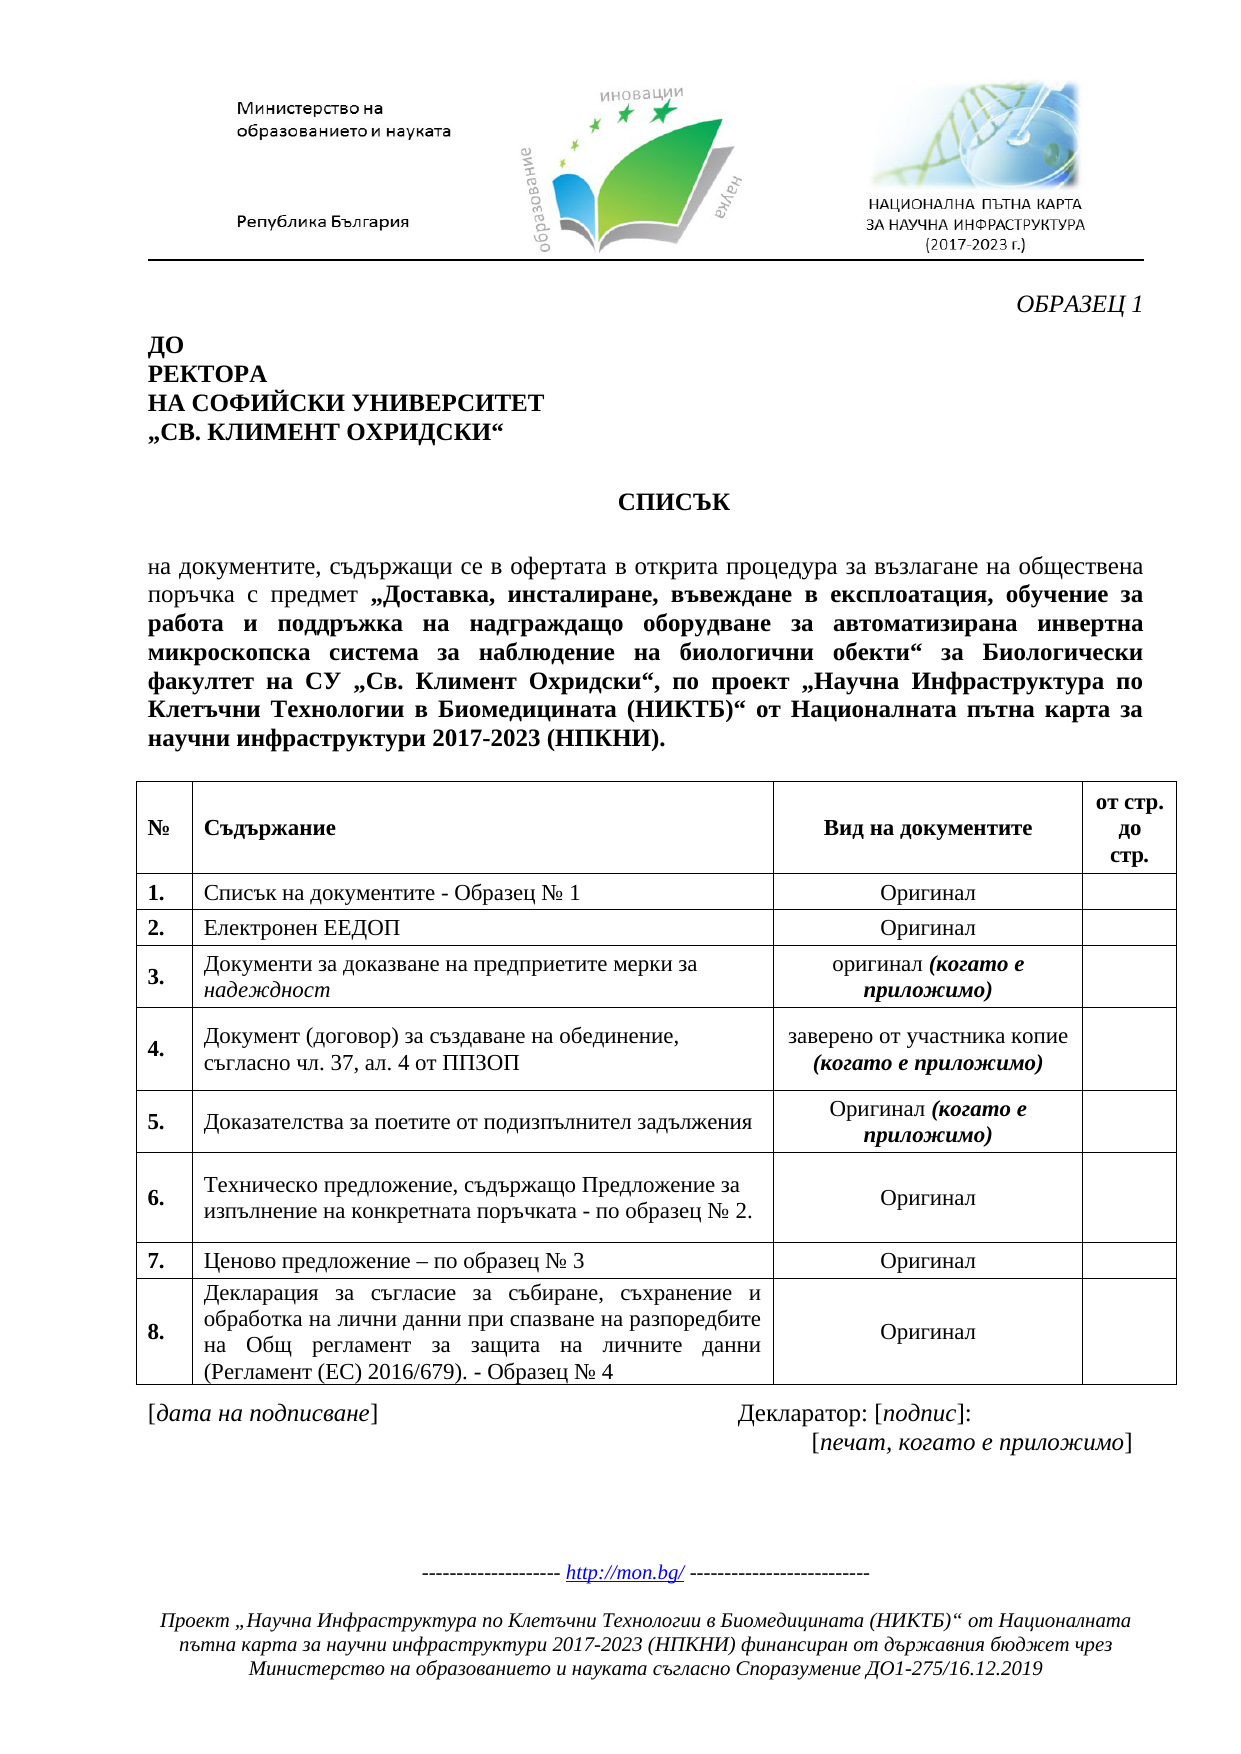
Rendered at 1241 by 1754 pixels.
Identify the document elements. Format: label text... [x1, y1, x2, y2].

table_cell [1083, 946, 1176, 1007]
table_cell заверено от участника копие (когато е приложимо) [774, 1008, 1082, 1089]
table_header Вид на документите [774, 782, 1082, 873]
table_cell [137, 874, 192, 909]
table_header от стр. до стр. [1083, 782, 1176, 873]
table_cell [137, 910, 192, 945]
table_cell [1083, 1153, 1176, 1242]
table_cell Ценово предложение – по образец № 3 [193, 1243, 773, 1278]
table_header Съдържание [193, 782, 773, 873]
text ДО [148, 331, 1144, 359]
table_cell [1083, 1243, 1176, 1278]
table_cell Техническо предложение, съдържащо Предложение за изпълнение на конкретната поръчката - по образец № 2. [193, 1153, 773, 1242]
table_cell 8. [137, 1279, 192, 1384]
table_cell 6. [137, 1153, 192, 1242]
table_cell оригинал (когато е приложимо) [774, 946, 1082, 1007]
table_cell [1083, 1008, 1176, 1089]
table_cell Електронен ЕЕДОП [193, 910, 773, 945]
text РЕКТОРА [148, 359, 1144, 388]
table_cell [1083, 1279, 1176, 1384]
text НА СОФИЙСКИ УНИВЕРСИТЕТ [148, 388, 1144, 417]
text „СВ. КЛИМЕНТ ОХРИДСКИ“ [148, 417, 1144, 446]
table_cell Списък на документите - Образец № 1 [193, 874, 773, 909]
table_cell Оригинал (когато е приложимо) [774, 1091, 1082, 1152]
table_cell Оригинал [774, 1153, 1082, 1242]
table_cell 7. [137, 1243, 192, 1278]
text [дата на подписване] Декларатор: [подпис]: [печат, когато е приложимо] [148, 1398, 1144, 1455]
table_cell Доказателства за поетите от подизпълнител задължения [193, 1091, 773, 1152]
table_cell Оригинал [774, 910, 1082, 945]
text на документите, съдържащи се в офертата в открита процедура за възлагане на обществена поръчка с предмет „Доставка, инсталиране, въвеждане в експлоатация, обучение за работа и поддръжка на надграждащо оборудване за автоматизирана инвертна микроскопска система за наблюдение на биологични обекти“ за Биологически факултет на СУ „Св. Климент Охридски“, по проект „Научна Инфраструктура по Клетъчни Технологии в Биомедицината (НИКТБ)“ от Националната пътна карта за научни инфраструктури 2017-2023 (НПКНИ). [148, 551, 1144, 752]
table_cell Оригинал [774, 1243, 1082, 1278]
table_header № [137, 782, 192, 873]
table_cell [1083, 910, 1176, 945]
text оБРАЗЕЦ 1 [664, 289, 1144, 318]
table_cell [137, 946, 192, 1007]
text СПИСЪК [148, 487, 1144, 516]
table_cell Декларация за съгласие за събиране, съхранение и обработка на лични данни при спазване на разпоредбите на Общ регламент за защита на личните данни (Регламент (ЕС) 2016/679). - Образец № 4 [193, 1279, 773, 1384]
table_cell Документи за доказване на предприетите мерки за надеждност [193, 946, 773, 1007]
table_cell [1083, 874, 1176, 909]
table_cell Документ (договор) за създаване на обединение, съгласно чл. 37, ал. 4 от ППЗОП [193, 1008, 773, 1089]
table_cell 5. [137, 1091, 192, 1152]
picture [179, 73, 1113, 257]
table_cell [1083, 1091, 1176, 1152]
table_cell Оригинал [774, 874, 1082, 909]
table_cell [137, 1008, 192, 1089]
table_cell Оригинал [774, 1279, 1082, 1384]
